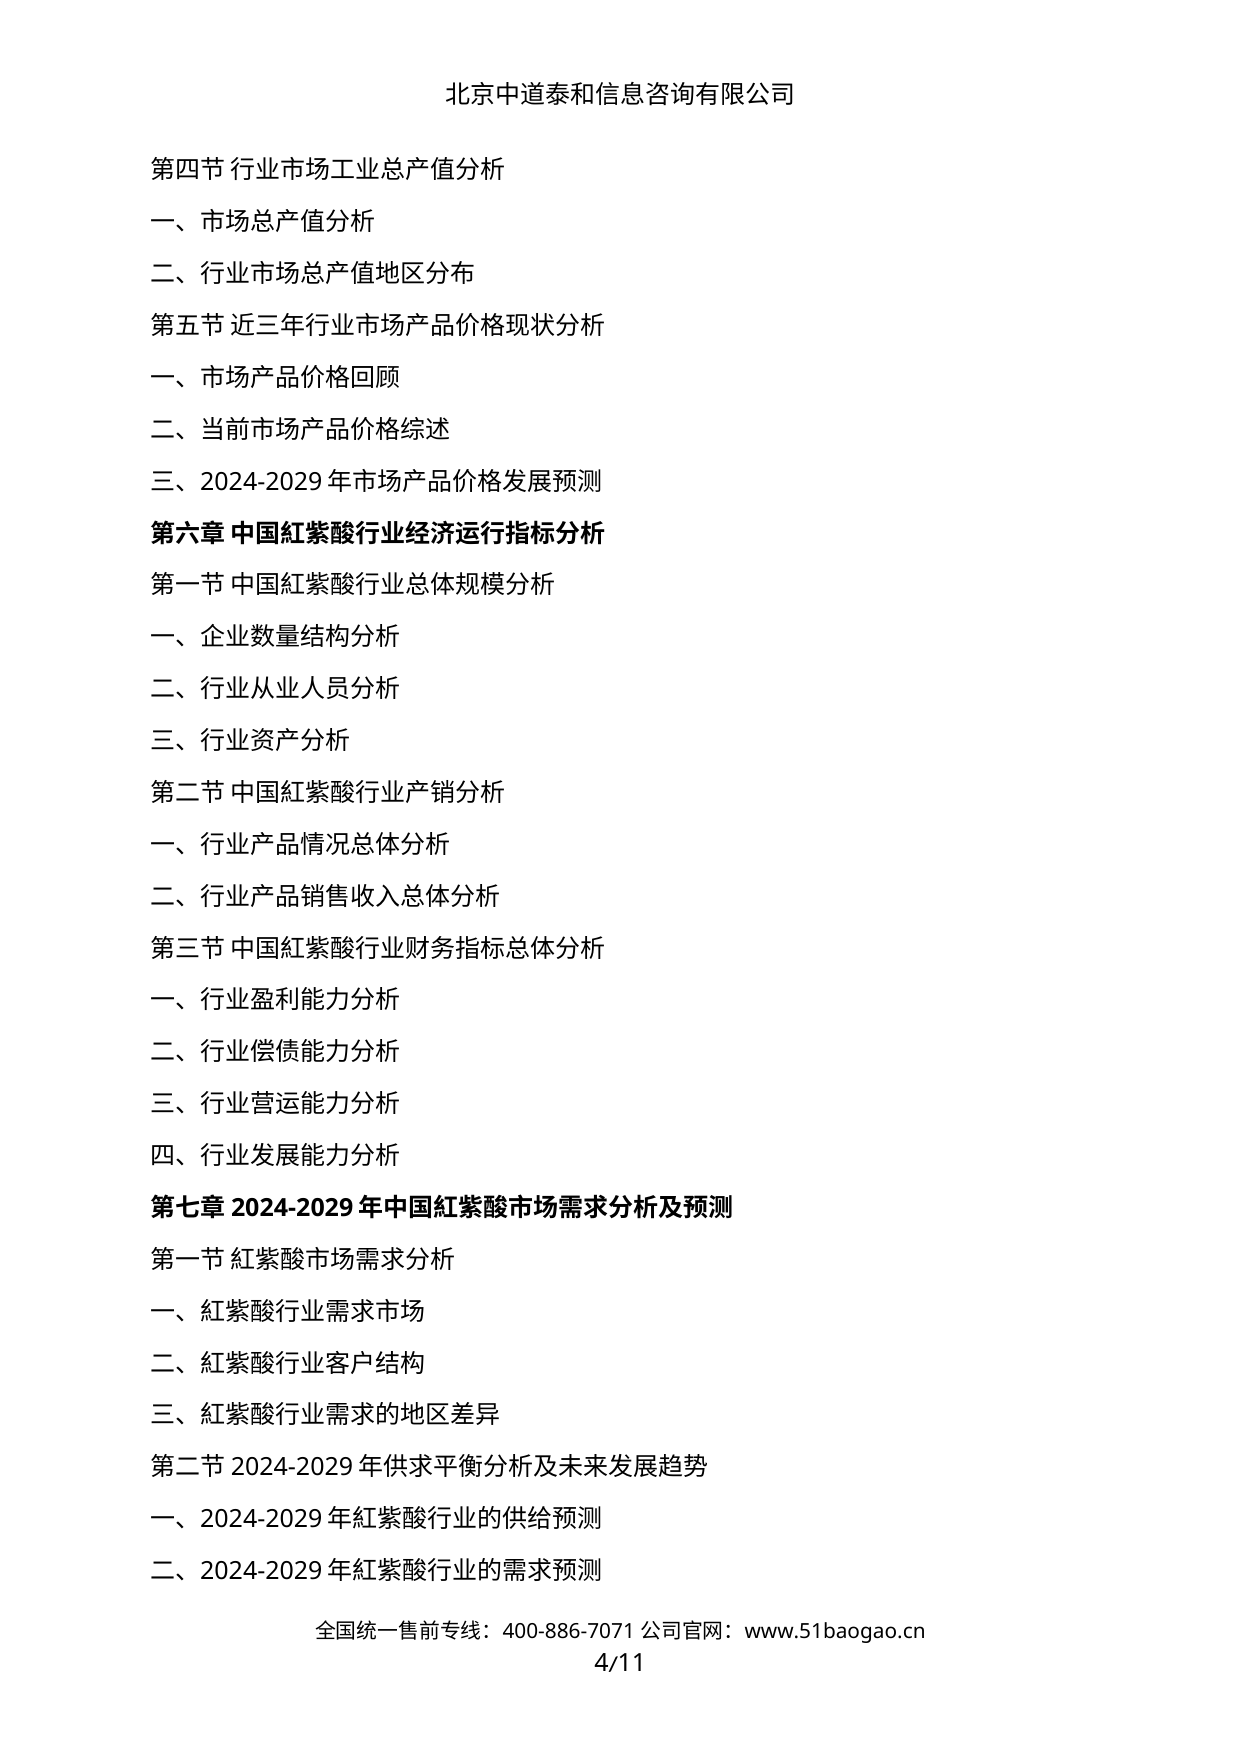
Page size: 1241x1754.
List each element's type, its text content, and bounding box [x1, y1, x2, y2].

text 三、2024-2029年市场产品价格发展预测 [150, 461, 1090, 497]
text 一、行业产品情况总体分析 [150, 824, 1090, 861]
text 一、行业盈利能力分析 [150, 980, 1090, 1016]
text 一、紅紫酸行业需求市场 [150, 1291, 1090, 1327]
text 第二节 2024-2029年供求平衡分析及未来发展趋势 [150, 1447, 1090, 1483]
text 二、行业市场总产值地区分布 [150, 254, 1090, 290]
text 第七章 2024-2029年中国紅紫酸市场需求分析及预测 [150, 1187, 1090, 1224]
text 四、行业发展能力分析 [150, 1136, 1090, 1172]
text 二、2024-2029年紅紫酸行业的需求预测 [150, 1551, 1090, 1587]
text 第一节 中国紅紫酸行业总体规模分析 [150, 565, 1090, 601]
text 第三节 中国紅紫酸行业财务指标总体分析 [150, 928, 1090, 964]
text 第二节 中国紅紫酸行业产销分析 [150, 772, 1090, 809]
text 三、紅紫酸行业需求的地区差异 [150, 1395, 1090, 1431]
text 一、2024-2029年紅紫酸行业的供给预测 [150, 1499, 1090, 1535]
text 二、行业偿债能力分析 [150, 1032, 1090, 1068]
text 一、市场总产值分析 [150, 202, 1090, 238]
text 一、市场产品价格回顾 [150, 357, 1090, 394]
text 一、企业数量结构分析 [150, 617, 1090, 653]
text 第五节 近三年行业市场产品价格现状分析 [150, 306, 1090, 342]
text 二、当前市场产品价格综述 [150, 409, 1090, 446]
text 三、行业营运能力分析 [150, 1084, 1090, 1120]
text 二、行业从业人员分析 [150, 669, 1090, 705]
text 第一节 紅紫酸市场需求分析 [150, 1239, 1090, 1276]
text 二、行业产品销售收入总体分析 [150, 876, 1090, 912]
text 第四节 行业市场工业总产值分析 [150, 150, 1090, 186]
text 第六章 中国紅紫酸行业经济运行指标分析 [150, 513, 1090, 549]
text 三、行业资产分析 [150, 721, 1090, 757]
text 二、紅紫酸行业客户结构 [150, 1343, 1090, 1379]
